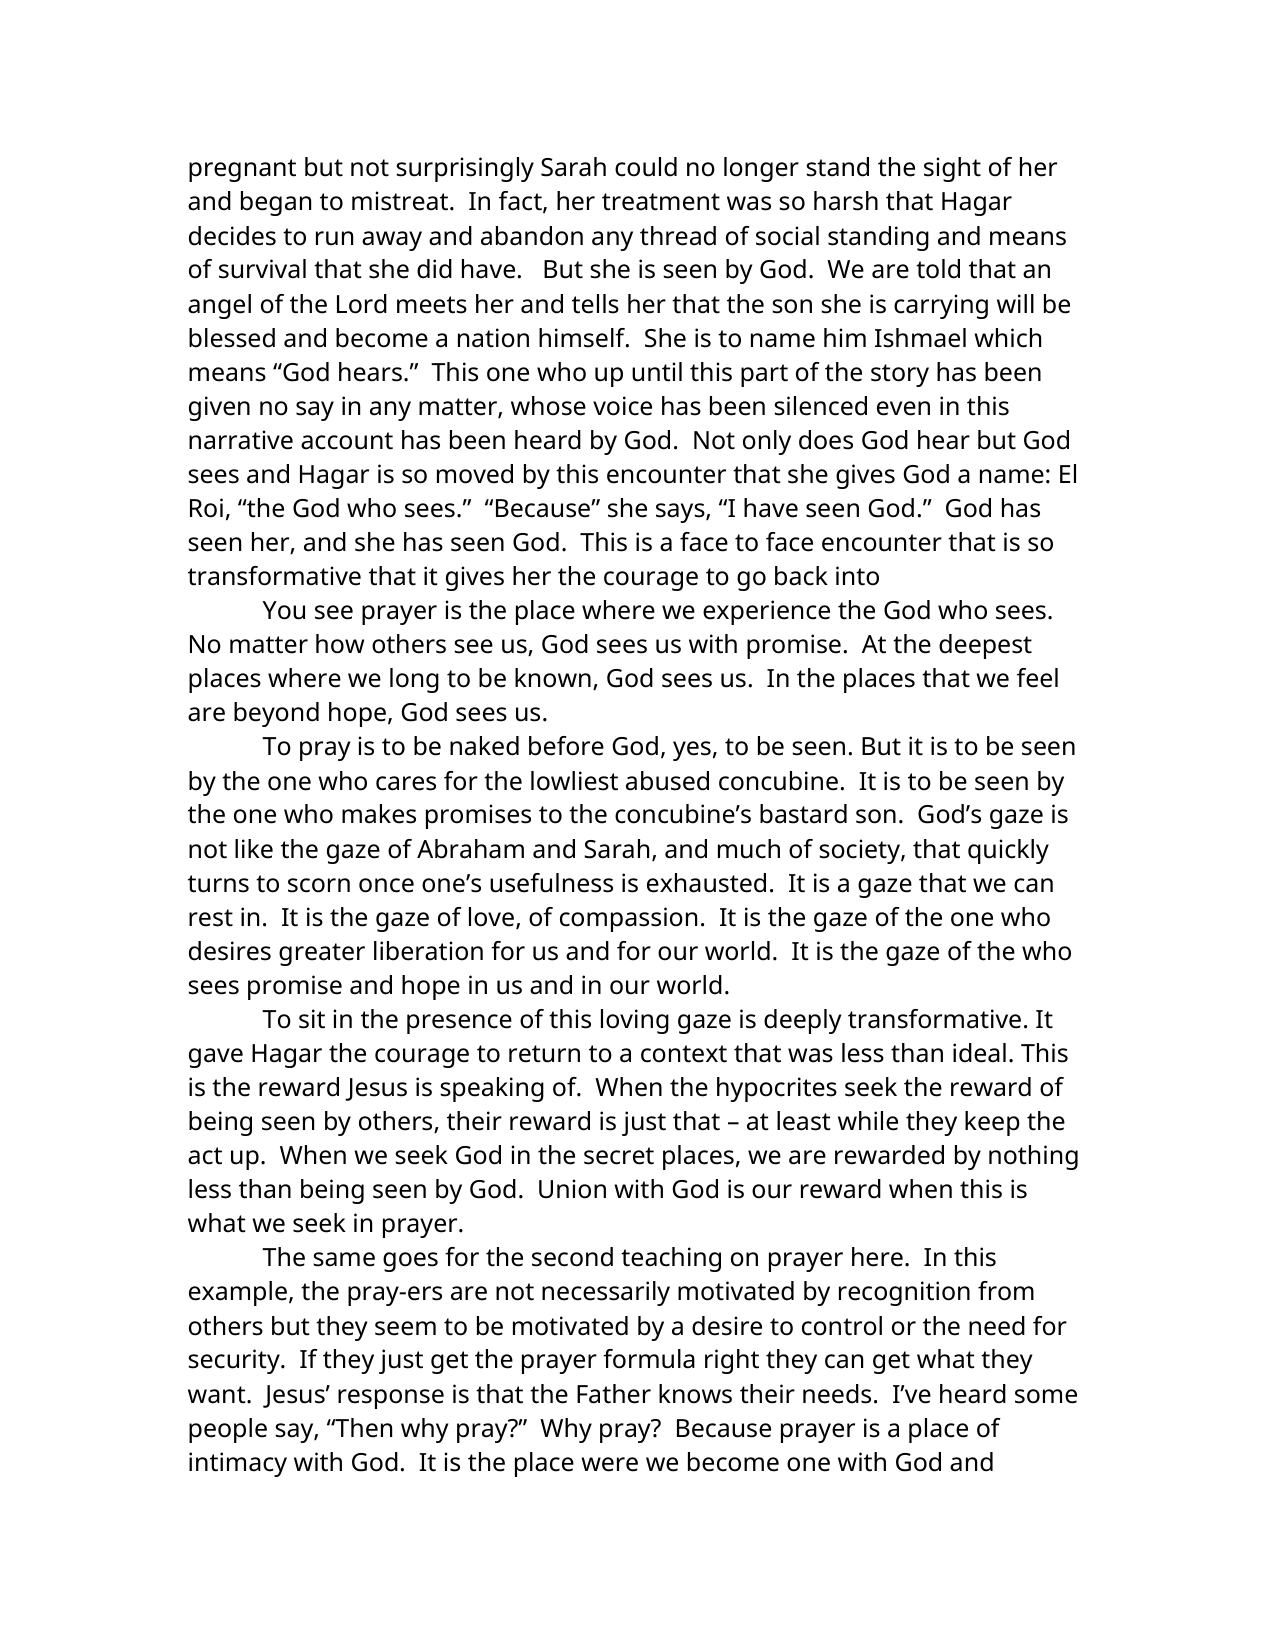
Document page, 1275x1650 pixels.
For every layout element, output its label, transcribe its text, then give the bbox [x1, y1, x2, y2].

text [187, 1240, 1087, 1478]
text To sit in the presence of this loving gaze is deeply transformative. It gave Hagar the courage to return to a context that was less than ideal. This is the reward Jesus is speaking of. When the hypocrites seek the reward of being seen by others, their reward is just that – at least while they keep the act up. When we seek God in the secret places, we are rewarded by nothing less than being seen by God. Union with God is our reward when this is what we seek in prayer. [187, 1002, 1087, 1240]
text You see prayer is the place where we experience the God who sees. No matter how others see us, God sees us with promise. At the deepest places where we long to be known, God sees us. In the places that we feel are beyond hope, God sees us. [187, 593, 1087, 729]
text To pray is to be naked before God, yes, to be seen. But it is to be seen by the one who cares for the lowliest abused concubine. It is to be seen by the one who makes promises to the concubine’s bastard son. God’s gaze is not like the gaze of Abraham and Sarah, and much of society, that quickly turns to scorn once one’s usefulness is exhausted. It is a gaze that we can rest in. It is the gaze of love, of compassion. It is the gaze of the one who desires greater liberation for us and for our world. It is the gaze of the who sees promise and hope in us and in our world. [187, 729, 1087, 1002]
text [187, 150, 1087, 593]
